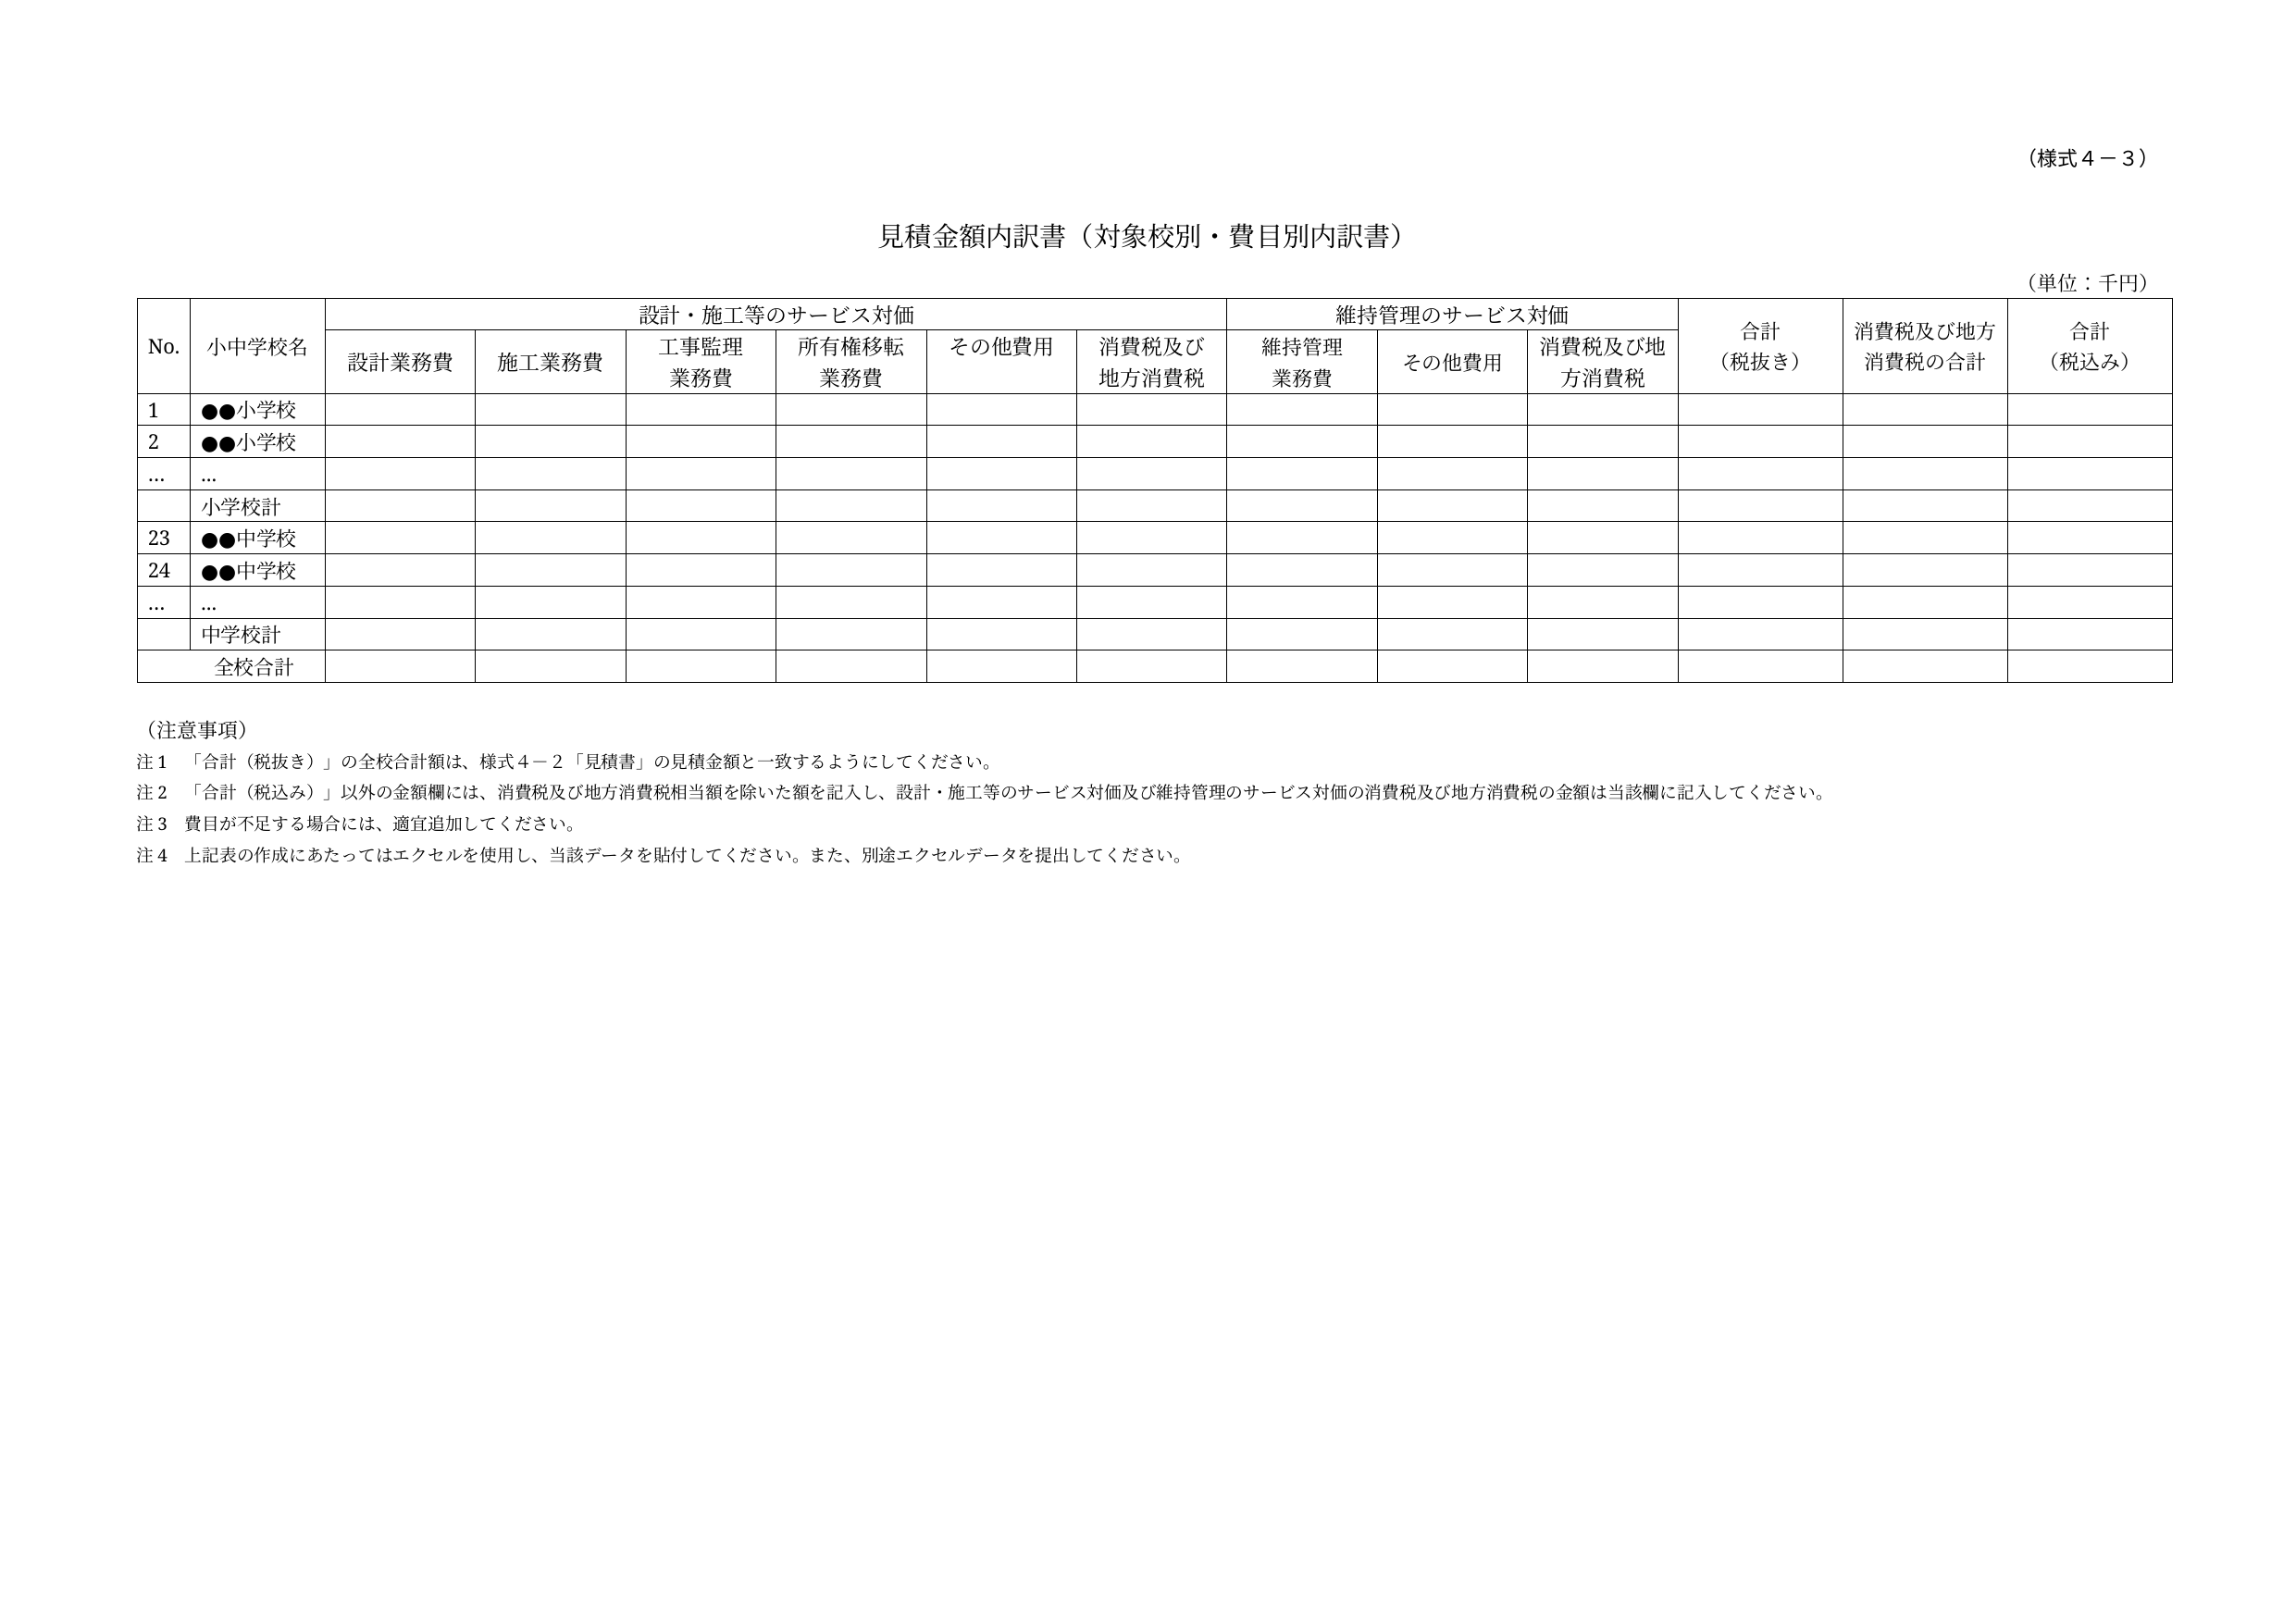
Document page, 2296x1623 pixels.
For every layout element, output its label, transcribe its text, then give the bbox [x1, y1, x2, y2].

text 注2 「合計（税込み）」以外の金額欄には、消費税及び地方消費税相当額を除いた額を記入し、設計・施工等のサービス対価及び維持管理のサービス対価の消費税及び地方消費税の金額は当該欄に記入してください。 [137, 776, 2159, 807]
table_header 消費税及び地方消費税の合計 [1843, 299, 2007, 392]
table_cell [1378, 587, 1527, 617]
table_cell [1679, 458, 1843, 489]
table_cell [2008, 426, 2172, 457]
table_cell [1679, 619, 1843, 650]
text （様式４－３） [137, 142, 2159, 173]
table_cell [927, 554, 1076, 586]
table_cell [1528, 554, 1678, 586]
table_cell [627, 619, 776, 650]
table_cell [1843, 522, 2007, 553]
table_cell [1843, 554, 2007, 586]
table_cell [1679, 490, 1843, 521]
table_cell [476, 522, 626, 553]
table_cell [1843, 458, 2007, 489]
table_cell 24 [138, 554, 190, 586]
table_cell 消費税及び 地方消費税 [1077, 330, 1226, 392]
table_cell ●●小学校 [191, 394, 325, 425]
table_cell [326, 426, 475, 457]
table_cell … [191, 458, 325, 489]
table_cell [1528, 458, 1678, 489]
table_cell [2008, 587, 2172, 617]
table_cell [326, 650, 475, 682]
table_cell [1843, 426, 2007, 457]
table_cell [2008, 394, 2172, 425]
table_cell [1843, 587, 2007, 617]
table_cell [476, 490, 626, 521]
table_cell [476, 458, 626, 489]
table_cell [776, 522, 926, 553]
table_cell [326, 554, 475, 586]
table_cell [1679, 554, 1843, 586]
table_cell [776, 458, 926, 489]
table_cell [1679, 650, 1843, 682]
table_cell [1077, 458, 1226, 489]
table_cell [627, 650, 776, 682]
table_cell [1528, 394, 1678, 425]
table_cell … [138, 587, 190, 617]
table_cell [476, 650, 626, 682]
table_cell 設計業務費 [326, 330, 475, 392]
table_cell [1227, 650, 1377, 682]
table_cell [927, 490, 1076, 521]
table_cell [927, 426, 1076, 457]
table_cell その他費用 [1378, 330, 1527, 392]
table_cell [1679, 522, 1843, 553]
table_cell [1227, 490, 1377, 521]
table_cell [138, 619, 190, 650]
table_cell [1378, 490, 1527, 521]
table_cell [927, 522, 1076, 553]
table_cell [1528, 426, 1678, 457]
table_cell [627, 587, 776, 617]
table_cell その他費用 [927, 330, 1076, 392]
text （単位：千円） [137, 266, 2159, 298]
text 注4 上記表の作成にあたってはエクセルを使用し、当該データを貼付してください。また、別途エクセルデータを提出してください。 [137, 838, 2159, 870]
table_cell [927, 458, 1076, 489]
table_cell 小学校計 [191, 490, 325, 521]
table_cell [627, 394, 776, 425]
table_cell [476, 619, 626, 650]
table_cell [1378, 650, 1527, 682]
table_cell [1077, 619, 1226, 650]
table_cell [776, 394, 926, 425]
table_cell [1843, 394, 2007, 425]
table_cell [627, 458, 776, 489]
table_cell … [138, 458, 190, 489]
table_cell 工事監理 業務費 [627, 330, 776, 392]
table_cell [2008, 650, 2172, 682]
table_cell [2008, 619, 2172, 650]
table_cell [1077, 426, 1226, 457]
table_cell [476, 426, 626, 457]
text （注意事項） [137, 713, 2159, 745]
table_cell [627, 554, 776, 586]
table_header 小中学校名 [191, 299, 325, 392]
table_cell [1227, 426, 1377, 457]
table_cell [1227, 522, 1377, 553]
table_cell [326, 394, 475, 425]
table_cell [1077, 522, 1226, 553]
table_cell [927, 587, 1076, 617]
table_cell [1679, 426, 1843, 457]
table_cell [776, 619, 926, 650]
table_cell [776, 426, 926, 457]
table_cell [2008, 554, 2172, 586]
table_cell [1843, 619, 2007, 650]
table_cell [1227, 619, 1377, 650]
table_cell 所有権移転 業務費 [776, 330, 926, 392]
table_cell [326, 587, 475, 617]
table_cell [776, 587, 926, 617]
table_cell [326, 522, 475, 553]
table_cell 1 [138, 394, 190, 425]
table_cell [2008, 458, 2172, 489]
table_cell [1227, 587, 1377, 617]
table_cell [1378, 458, 1527, 489]
table_cell ●●中学校 [191, 522, 325, 553]
table_cell 維持管理 業務費 [1227, 330, 1377, 392]
table_cell [2008, 490, 2172, 521]
table_cell [1528, 619, 1678, 650]
table_cell [1077, 554, 1226, 586]
table_cell 2 [138, 426, 190, 457]
table_cell [1378, 394, 1527, 425]
table_cell [326, 490, 475, 521]
table_cell 23 [138, 522, 190, 553]
table_header 設計・施工等のサービス対価 [326, 299, 1226, 329]
table_cell [627, 426, 776, 457]
table_cell [1227, 394, 1377, 425]
table_header No. [138, 299, 190, 392]
table_cell ●●中学校 [191, 554, 325, 586]
table_cell [1378, 426, 1527, 457]
table_cell [2008, 522, 2172, 553]
table_cell [1077, 490, 1226, 521]
table_cell [1843, 650, 2007, 682]
table_cell [927, 619, 1076, 650]
table_cell [326, 619, 475, 650]
table_cell [1077, 394, 1226, 425]
table_cell [1227, 554, 1377, 586]
table_cell [927, 650, 1076, 682]
table_cell [1843, 490, 2007, 521]
table_cell 消費税及び地方消費税 [1528, 330, 1678, 392]
table_cell [1528, 587, 1678, 617]
table_cell [776, 490, 926, 521]
table_cell 全校合計 [138, 650, 325, 682]
table_cell [1528, 650, 1678, 682]
table_header 維持管理のサービス対価 [1227, 299, 1678, 329]
table_cell … [191, 587, 325, 617]
table_cell [776, 650, 926, 682]
table_cell ●●小学校 [191, 426, 325, 457]
table_cell [476, 587, 626, 617]
table_cell [1077, 650, 1226, 682]
table_cell [927, 394, 1076, 425]
table_cell [1378, 554, 1527, 586]
table_cell [1679, 587, 1843, 617]
table_header 合計 （税抜き） [1679, 299, 1843, 392]
table_cell 施工業務費 [476, 330, 626, 392]
table_cell [326, 458, 475, 489]
table_cell [627, 490, 776, 521]
text 見積金額内訳書（対象校別・費目別内訳書） [137, 204, 2159, 266]
table_cell [1077, 587, 1226, 617]
table_cell [627, 522, 776, 553]
table_cell [1679, 394, 1843, 425]
table_cell [1378, 619, 1527, 650]
table_cell [1528, 522, 1678, 553]
table_cell [776, 554, 926, 586]
table_cell 中学校計 [191, 619, 325, 650]
table_cell [1378, 522, 1527, 553]
text 注1 「合計（税抜き）」の全校合計額は、様式４－２「見積書」の見積金額と一致するようにしてください。 [137, 745, 2159, 776]
table_header 合計 （税込み） [2008, 299, 2172, 392]
table_cell [138, 490, 190, 521]
table_cell [476, 554, 626, 586]
text 注3 費目が不足する場合には、適宜追加してください。 [137, 807, 2159, 838]
table_cell [476, 394, 626, 425]
table_cell [1528, 490, 1678, 521]
table_cell [1227, 458, 1377, 489]
